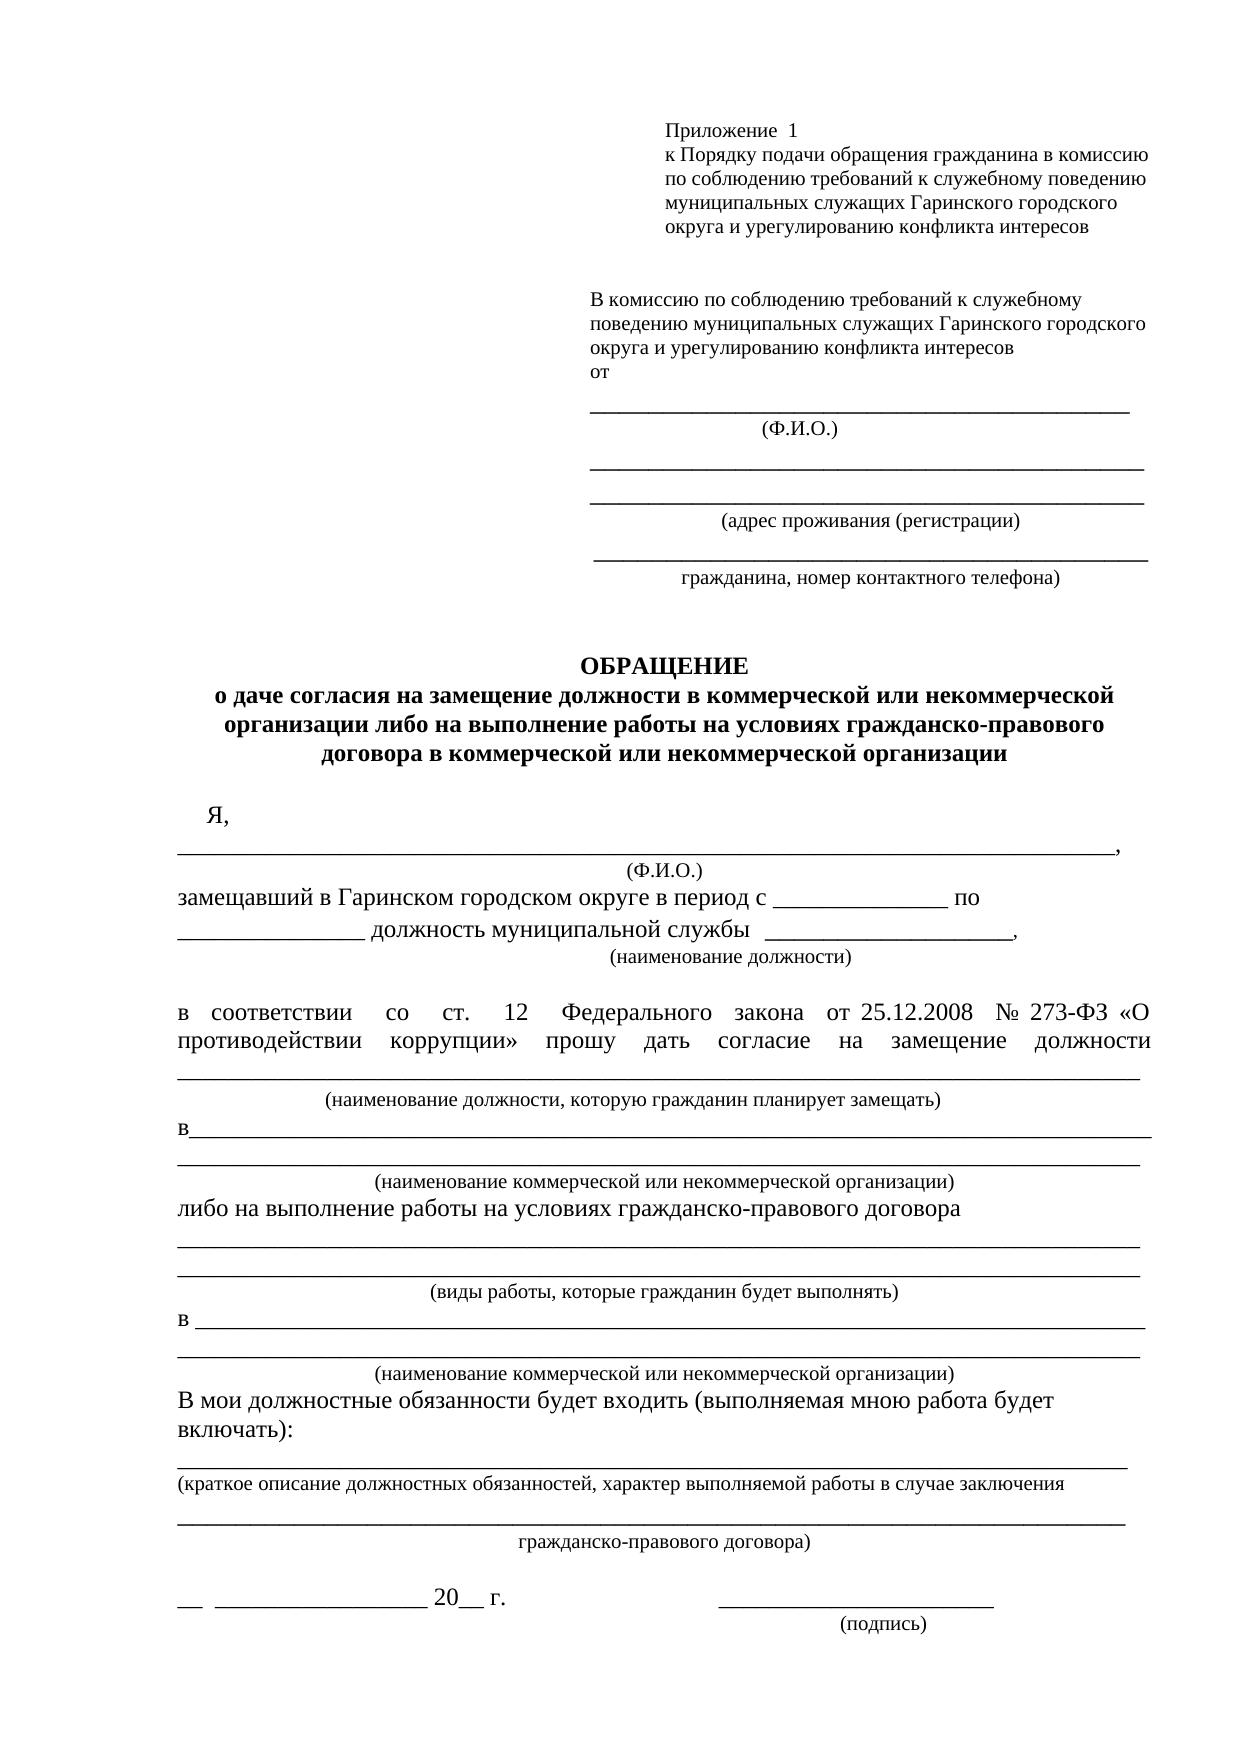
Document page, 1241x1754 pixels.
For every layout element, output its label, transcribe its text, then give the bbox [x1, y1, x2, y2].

text В мои должностные обязанности будет входить (выполняемая мною работа будет включать): [177, 1385, 1152, 1443]
text (наименование должности) [177, 944, 1152, 968]
text (адрес проживания (регистрации) ______________________________________ [590, 507, 1152, 565]
text (Ф.И.О.) [177, 857, 1152, 882]
text (наименование коммерческой или некоммерческой организации) [177, 1169, 1152, 1193]
text Я, ___________________________________________________________________________, [177, 800, 1152, 857]
text (подпись) [177, 1611, 1152, 1634]
text замещавший в Гаринском городском округе в период с ______________ по _______________ должность муниципальной службы _________________, [177, 882, 1152, 944]
text к Порядку подачи обращения гражданина в комиссию по соблюдению требований к служебному поведению муниципальных служащих Гаринского городского округа и урегулированию конфликта интересов [665, 142, 1152, 238]
text _____________________________________________________________________________ [177, 1140, 1152, 1169]
text ____________________________________________________________________________ (краткое описание должностных обязанностей, характер выполняемой работы в случае заключения [177, 1443, 1152, 1495]
text В комиссию по соблюдению требований к служебному поведению муниципальных служащих Гаринского городского округа и урегулированию конфликта интересов [590, 287, 1152, 359]
text гражданина, номер контактного телефона) [590, 565, 1152, 589]
text (виды работы, которые гражданин будет выполнять) [177, 1279, 1152, 1303]
text о даче согласия на замещение должности в коммерческой или некоммерческой организации либо на выполнение работы на условиях гражданско-правового договора в коммерческой или некоммерческой организации [177, 680, 1152, 766]
text __ _________________ 20__ г. ______________________ [177, 1582, 1152, 1611]
text гражданско-правового договора) [177, 1529, 1152, 1553]
text (Ф.И.О.) ____________________________________________________________________________ [590, 416, 1152, 507]
text от _____________________________________ [590, 359, 1152, 416]
text Приложение 1 [665, 118, 1152, 142]
text _____________________________________________________________________________ [177, 1332, 1152, 1361]
text _________________________________________________________________ [177, 1495, 1152, 1529]
text ОБРАЩЕНИЕ [177, 651, 1152, 680]
text (наименование коммерческой или некоммерческой организации) [177, 1361, 1152, 1385]
text в_____________________________________________________________________________ [177, 1112, 1152, 1140]
text либо на выполнение работы на условиях гражданско-правового договора __________________________________________________________________________________________________________________________________________________________ [177, 1193, 1152, 1279]
text в соответствии со ст. 12 Федерального закона от 25.12.2008 № 273-ФЗ «О противодействии коррупции» прошу дать согласие на замещение должности _____________________________________________________________________________ (наименование должности, которую гражданин планирует замещать) [177, 997, 1152, 1112]
text в ____________________________________________________________________________ [177, 1303, 1152, 1332]
